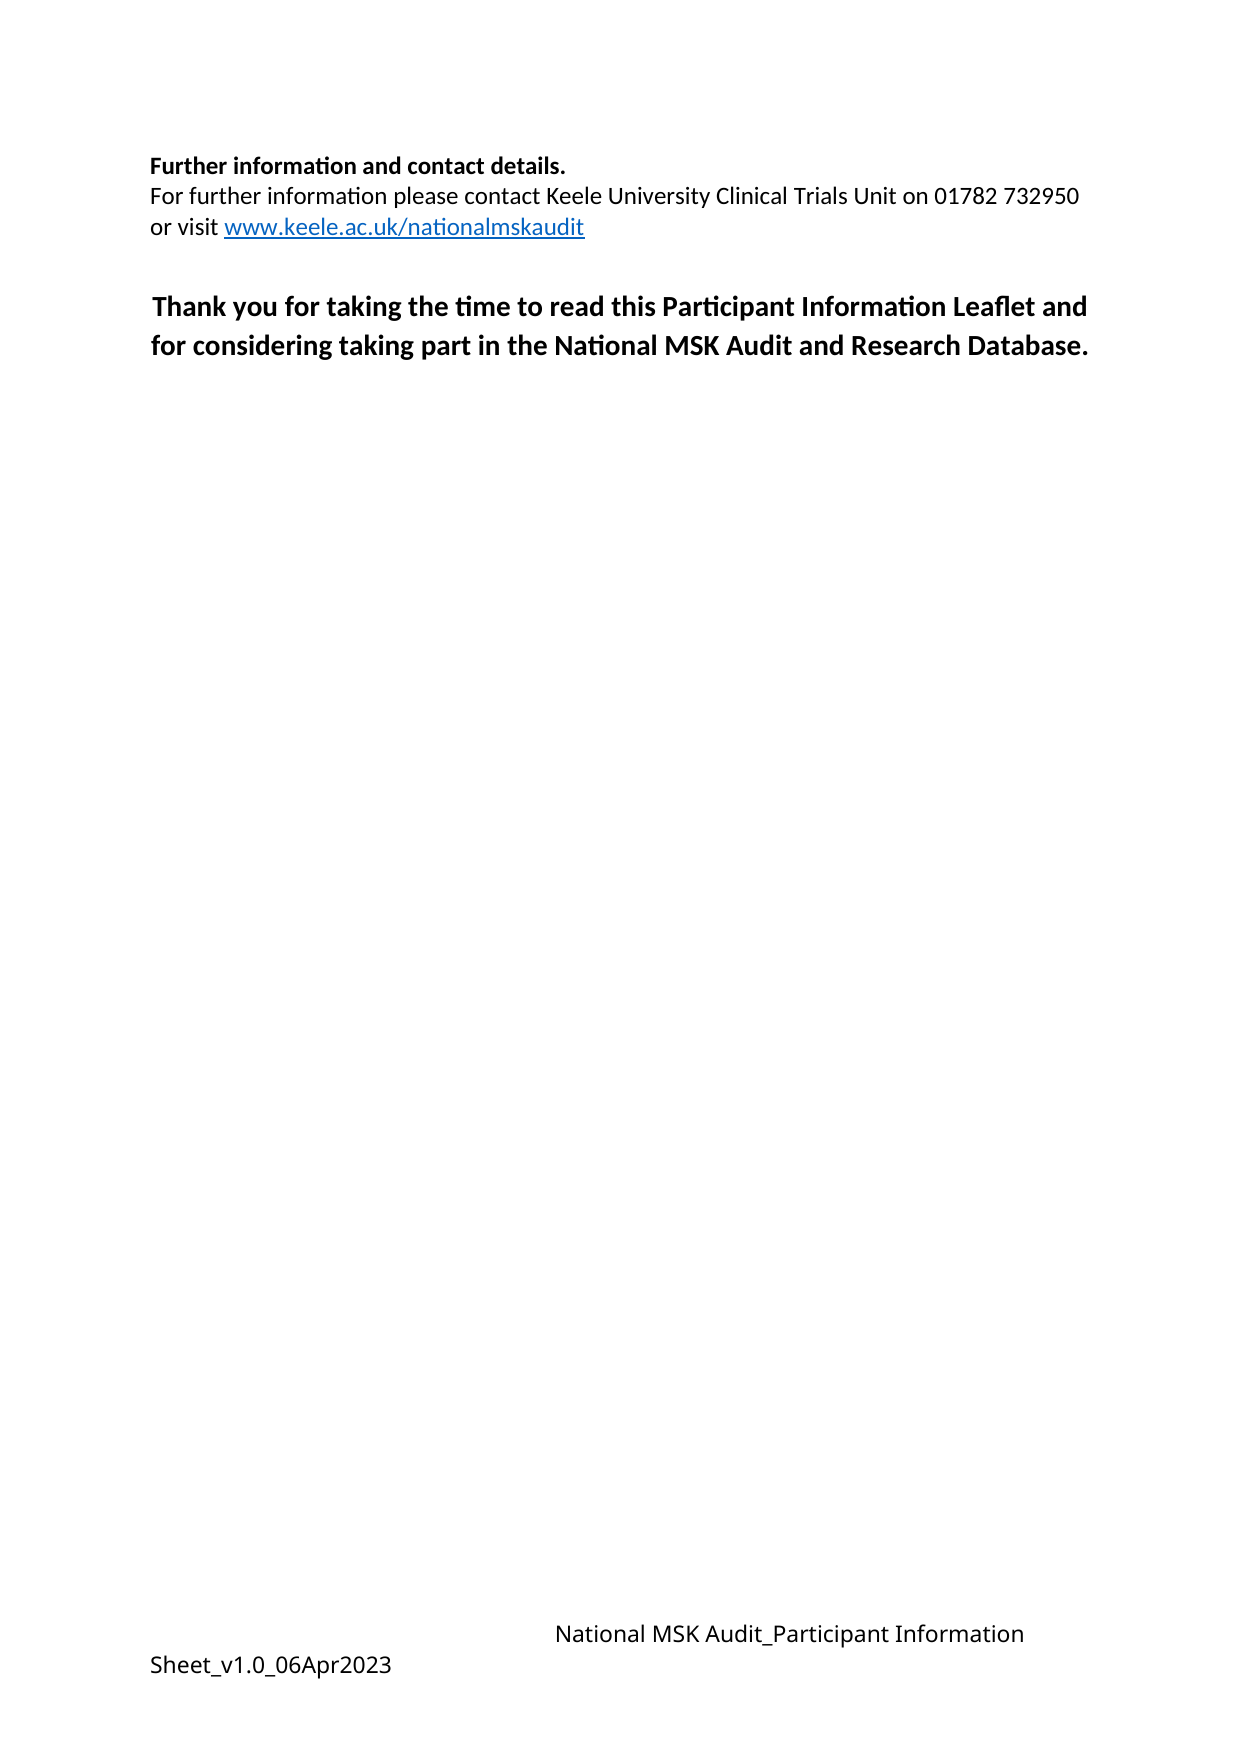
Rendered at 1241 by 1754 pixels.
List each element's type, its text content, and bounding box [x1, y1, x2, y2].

text For further information please contact Keele University Clinical Trials Unit on 01782 732950 or visit www.keele.ac.uk/nationalmskaudit [150, 181, 1090, 242]
text Further information and contact details. [150, 150, 1090, 181]
text Thank you for taking the time to read this Participant Information Leaflet and for considering taking part in the National MSK Audit and Research Database. [150, 288, 1090, 362]
